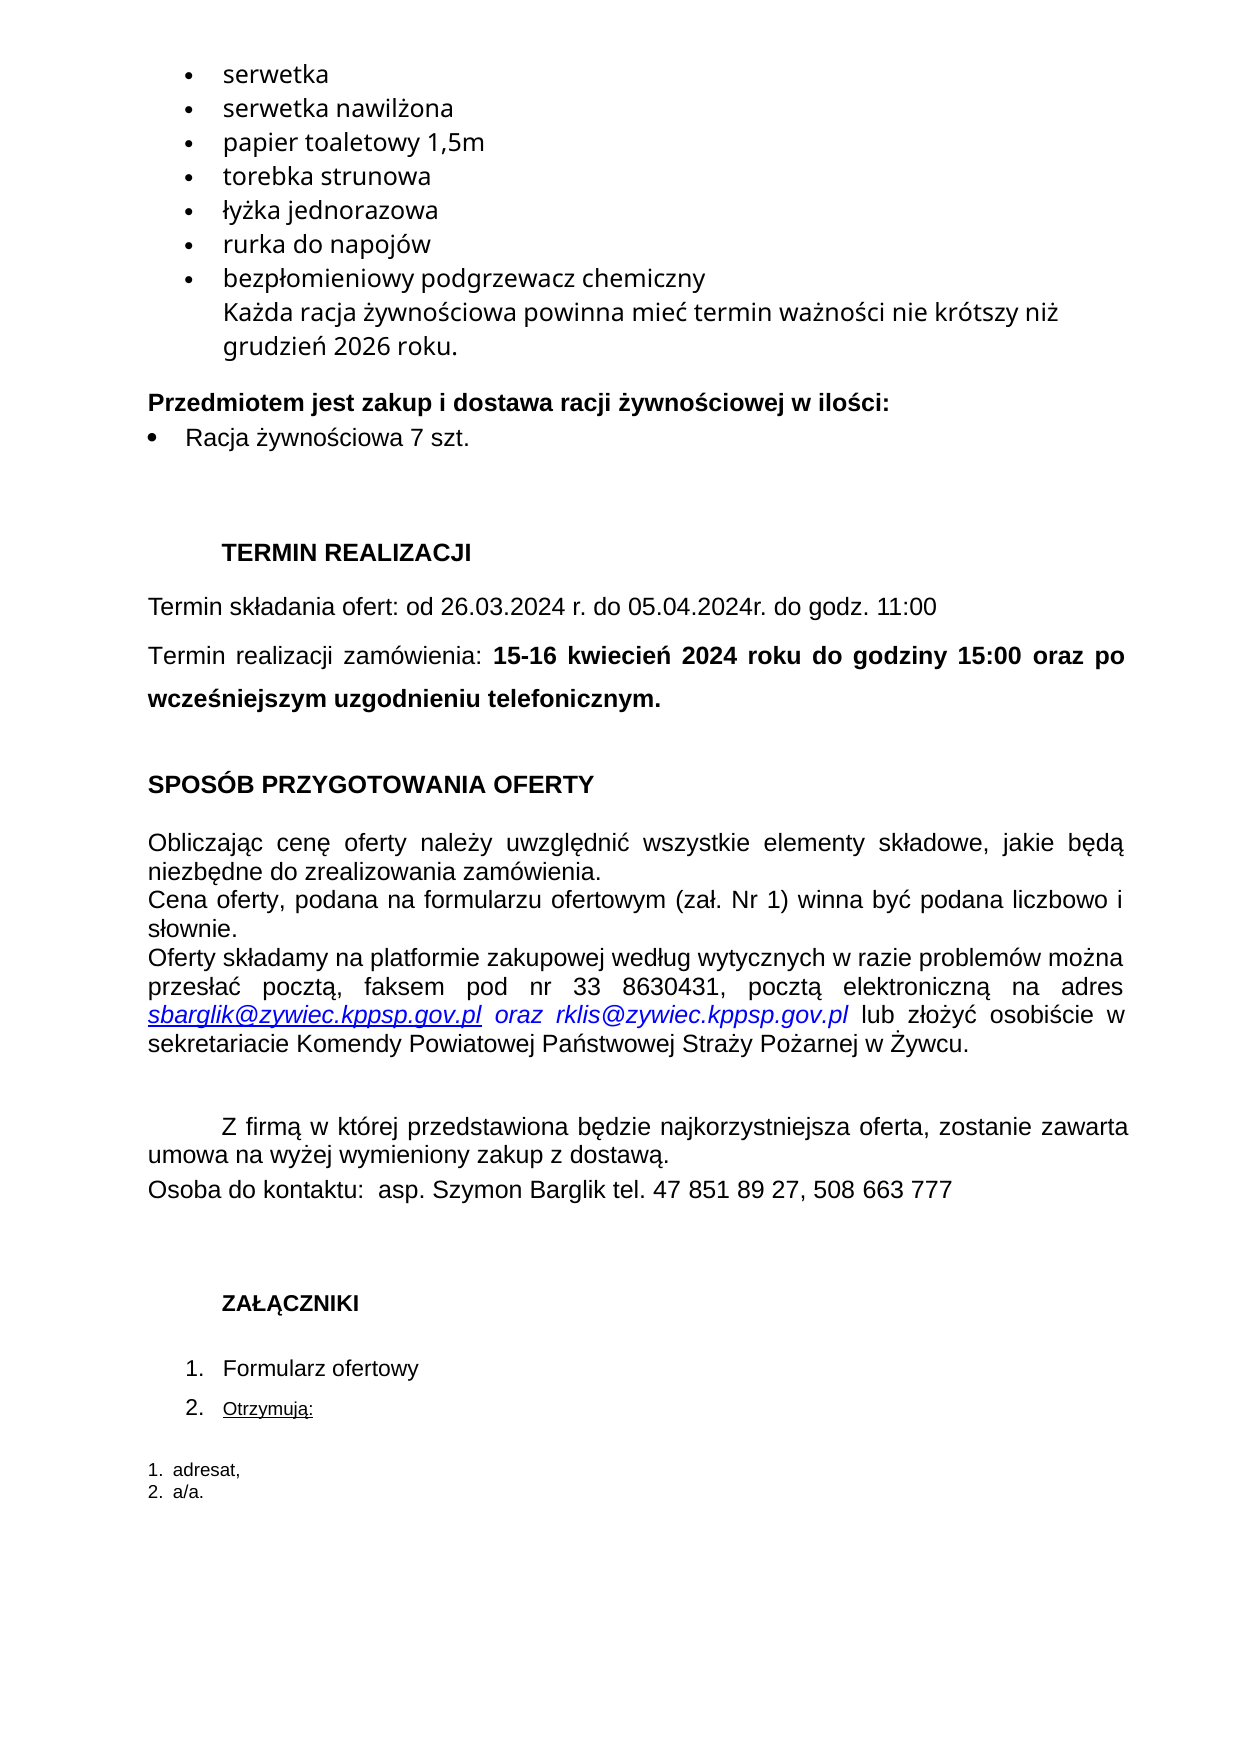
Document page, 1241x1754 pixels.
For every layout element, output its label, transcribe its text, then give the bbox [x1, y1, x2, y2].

title Z firmą w której przedstawiona będzie najkorzystniejsza oferta, zostanie zawarta umowa na wyżej wymieniony zakup z dostawą. [148, 1112, 1130, 1169]
list Formularz ofertowy [185, 1355, 1125, 1381]
text Obliczając cenę oferty należy uwzględnić wszystkie elementy składowe, jakie będą niezbędne do zrealizowania zamówienia. [148, 828, 1125, 885]
list bezpłomieniowy podgrzewacz chemiczny [185, 261, 1125, 295]
list a/a. [148, 1480, 1125, 1502]
text Termin realizacji zamówienia: 15-16 kwiecień 2024 roku do godziny 15:00 oraz po wcześniejszym uzgodnieniu telefonicznym. [148, 641, 1125, 713]
list adresat, [148, 1459, 1125, 1480]
text Każda racja żywnościowa powinna mieć termin ważności nie krótszy niż grudzień 2026 roku. [223, 295, 1125, 363]
text Cena oferty, podana na formularzu ofertowym (zał. Nr 1) winna być podana liczbowo i słownie. [148, 885, 1125, 943]
list serwetka [185, 56, 1125, 90]
list serwetka nawilżona [185, 90, 1125, 124]
text Osoba do kontaktu: asp. Szymon Barglik tel. 47 851 89 27, 508 663 777 [148, 1175, 1125, 1204]
text SPOSÓB PRZYGOTOWANIA OFERTY [148, 770, 1125, 799]
list torebka strunowa [185, 158, 1125, 192]
list Racja żywnościowa 7 szt. [148, 423, 1125, 452]
text Oferty składamy na platformie zakupowej według wytycznych w razie problemów można przesłać pocztą, faksem pod nr 33 8630431, pocztą elektroniczną na adres sbarglik@zywiec.kppsp.gov.pl oraz rklis@zywiec.kppsp.gov.pl lub złożyć osobiście w sekretariacie Komendy Powiatowej Państwowej Straży Pożarnej w Żywcu. [148, 943, 1125, 1058]
list rurka do napojów [185, 227, 1125, 261]
list łyżka jednorazowa [185, 192, 1125, 227]
list Otrzymują: [185, 1394, 1125, 1421]
title Termin składania ofert: od 26.03.2024 r. do 05.04.2024r. do godz. 11:00 [148, 592, 1155, 620]
text ZAŁĄCZNIKI [148, 1290, 1125, 1317]
title Przedmiotem jest zakup i dostawa racji żywnościowej w ilości: [148, 388, 1155, 417]
text TERMIN REALIZACJI [221, 538, 1125, 567]
list papier toaletowy 1,5m [185, 124, 1125, 158]
